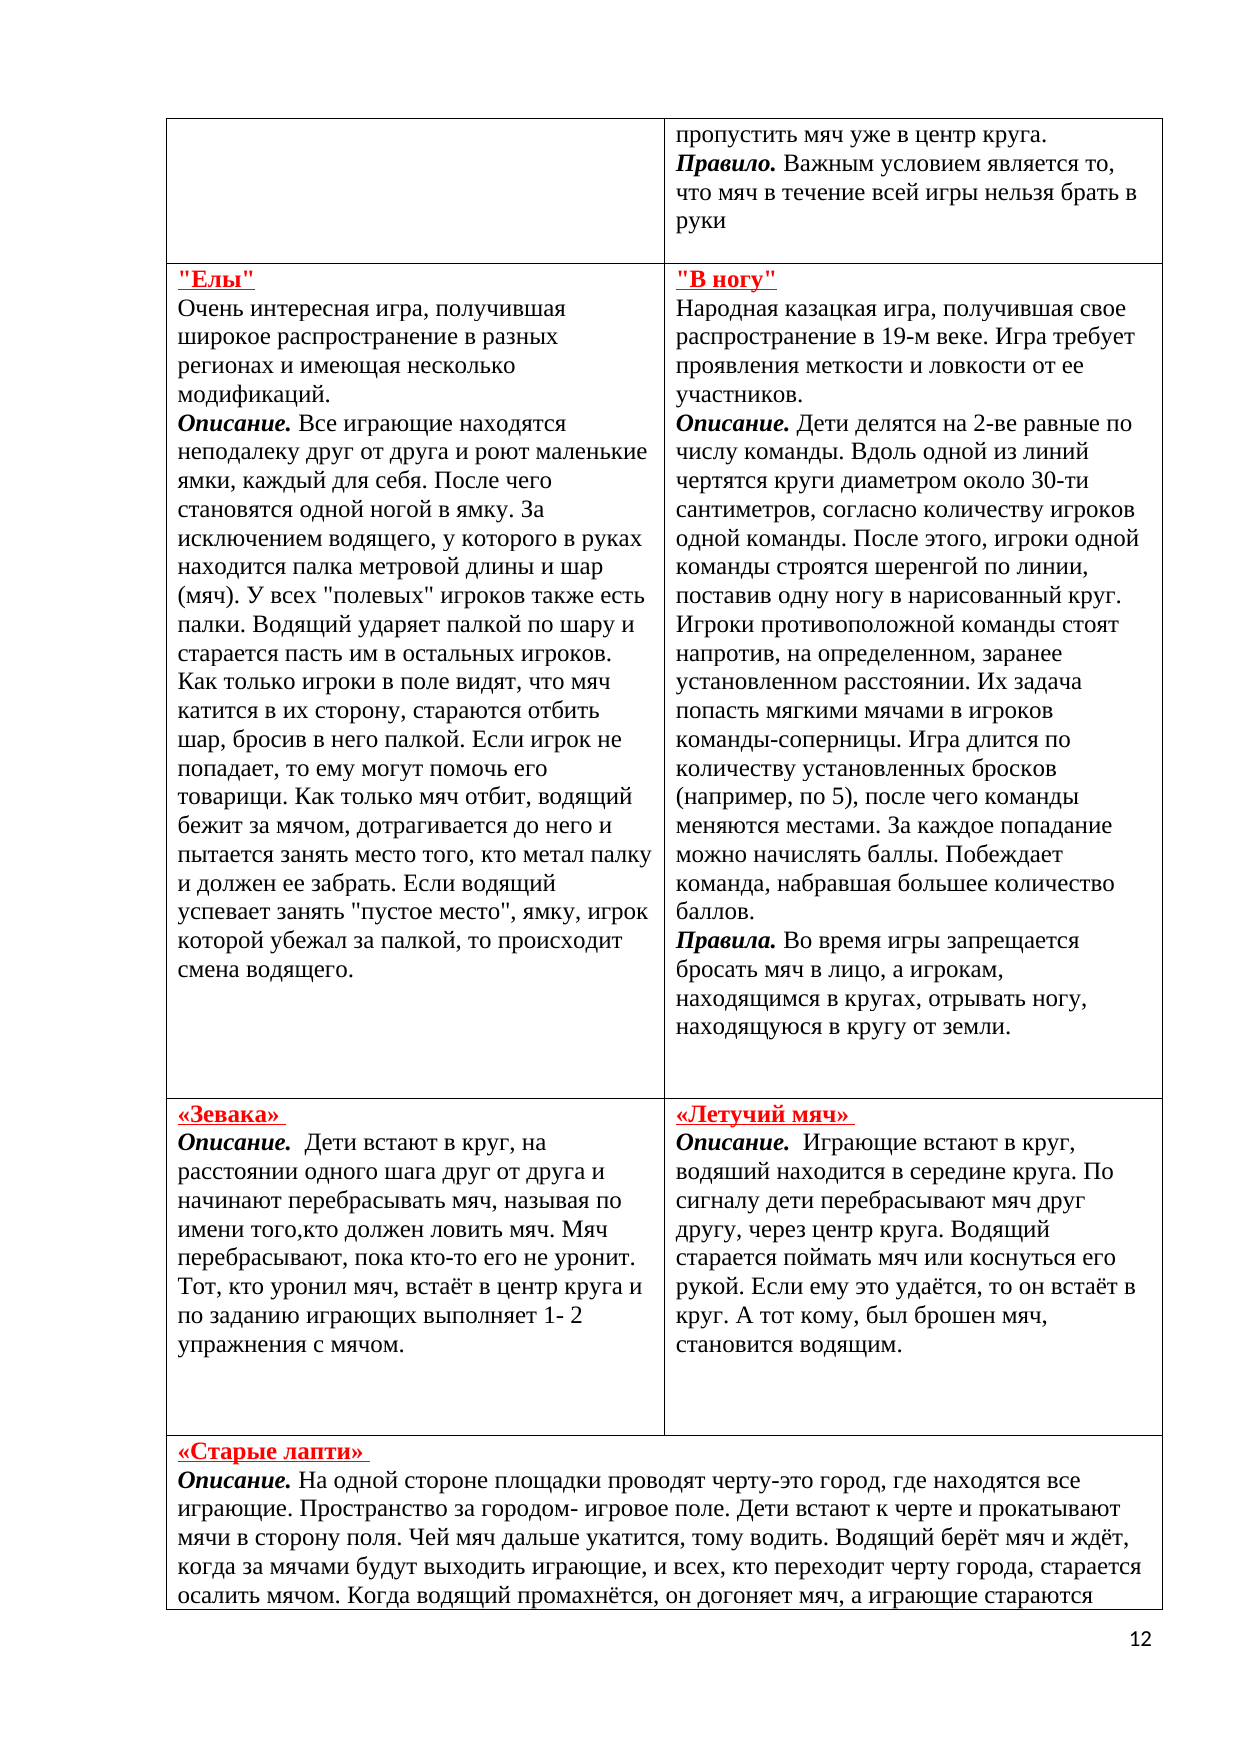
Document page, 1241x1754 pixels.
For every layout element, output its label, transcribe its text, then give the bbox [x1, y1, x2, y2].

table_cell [167, 1436, 1162, 1608]
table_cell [167, 119, 664, 263]
table_cell "В ногу" Народная казацкая игра, получившая свое распространение в 19-м веке. Игра требует проявления меткости и ловкости от ее участников. Описание. Дети делятся на 2-ве равные по числу команды. Вдоль одной из линий чертятся круги диаметром около 30-ти сантиметров, согласно количеству игроков одной команды. После этого, игроки одной команды строятся шеренгой по линии, поставив одну ногу в нарисованный круг. Игроки противоположной команды стоят напротив, на определенном, заранее установленном расстоянии. Их задача попасть мягкими мячами в игроков команды-соперницы. Игра длится по количеству установленных бросков (например, по 5), после чего команды меняются местами. За каждое попадание можно начислять баллы. Побеждает команда, набравшая большее количество баллов. Правила. Во время игры запрещается бросать мяч в лицо, а игрокам, находящимся в кругах, отрывать ногу, находящуюся в кругу от земли. [665, 264, 1162, 1098]
table_cell «Летучий мяч» Описание. Играющие встают в круг, водяший находится в середине круга. По сигналу дети перебрасывают мяч друг другу, через центр круга. Водящий старается поймать мяч или коснуться его рукой. Если ему это удаётся, то он встаёт в круг. А тот кому, был брошен мяч, становится водящим. [665, 1099, 1162, 1435]
table_cell "Елы" Очень интересная игра, получившая широкое распространение в разных регионах и имеющая несколько модификаций. Описание. Все играющие находятся неподалеку друг от друга и роют маленькие ямки, каждый для себя. После чего становятся одной ногой в ямку. За исключением водящего, у которого в руках находится палка метровой длины и шар (мяч). У всех "полевых" игроков также есть палки. Водящий ударяет палкой по шару и старается пасть им в остальных игроков. Как только игроки в поле видят, что мяч катится в их сторону, стараются отбить шар, бросив в него палкой. Если игрок не попадает, то ему могут помочь его товарищи. Как только мяч отбит, водящий бежит за мячом, дотрагивается до него и пытается занять место того, кто метал палку и должен ее забрать. Если водящий успевает занять "пустое место", ямку, игрок которой убежал за палкой, то происходит смена водящего. [167, 264, 664, 1098]
table_cell «Зевака» Описание. Дети встают в круг, на расстоянии одного шага друг от друга и начинают перебрасывать мяч, называя по имени того,кто должен ловить мяч. Мяч перебрасывают, пока кто-то его не уронит. Тот, кто уронил мяч, встаёт в центр круга и по заданию играющих выполняет 1- 2 упражнения с мячом. [167, 1099, 664, 1435]
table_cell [665, 119, 1162, 263]
